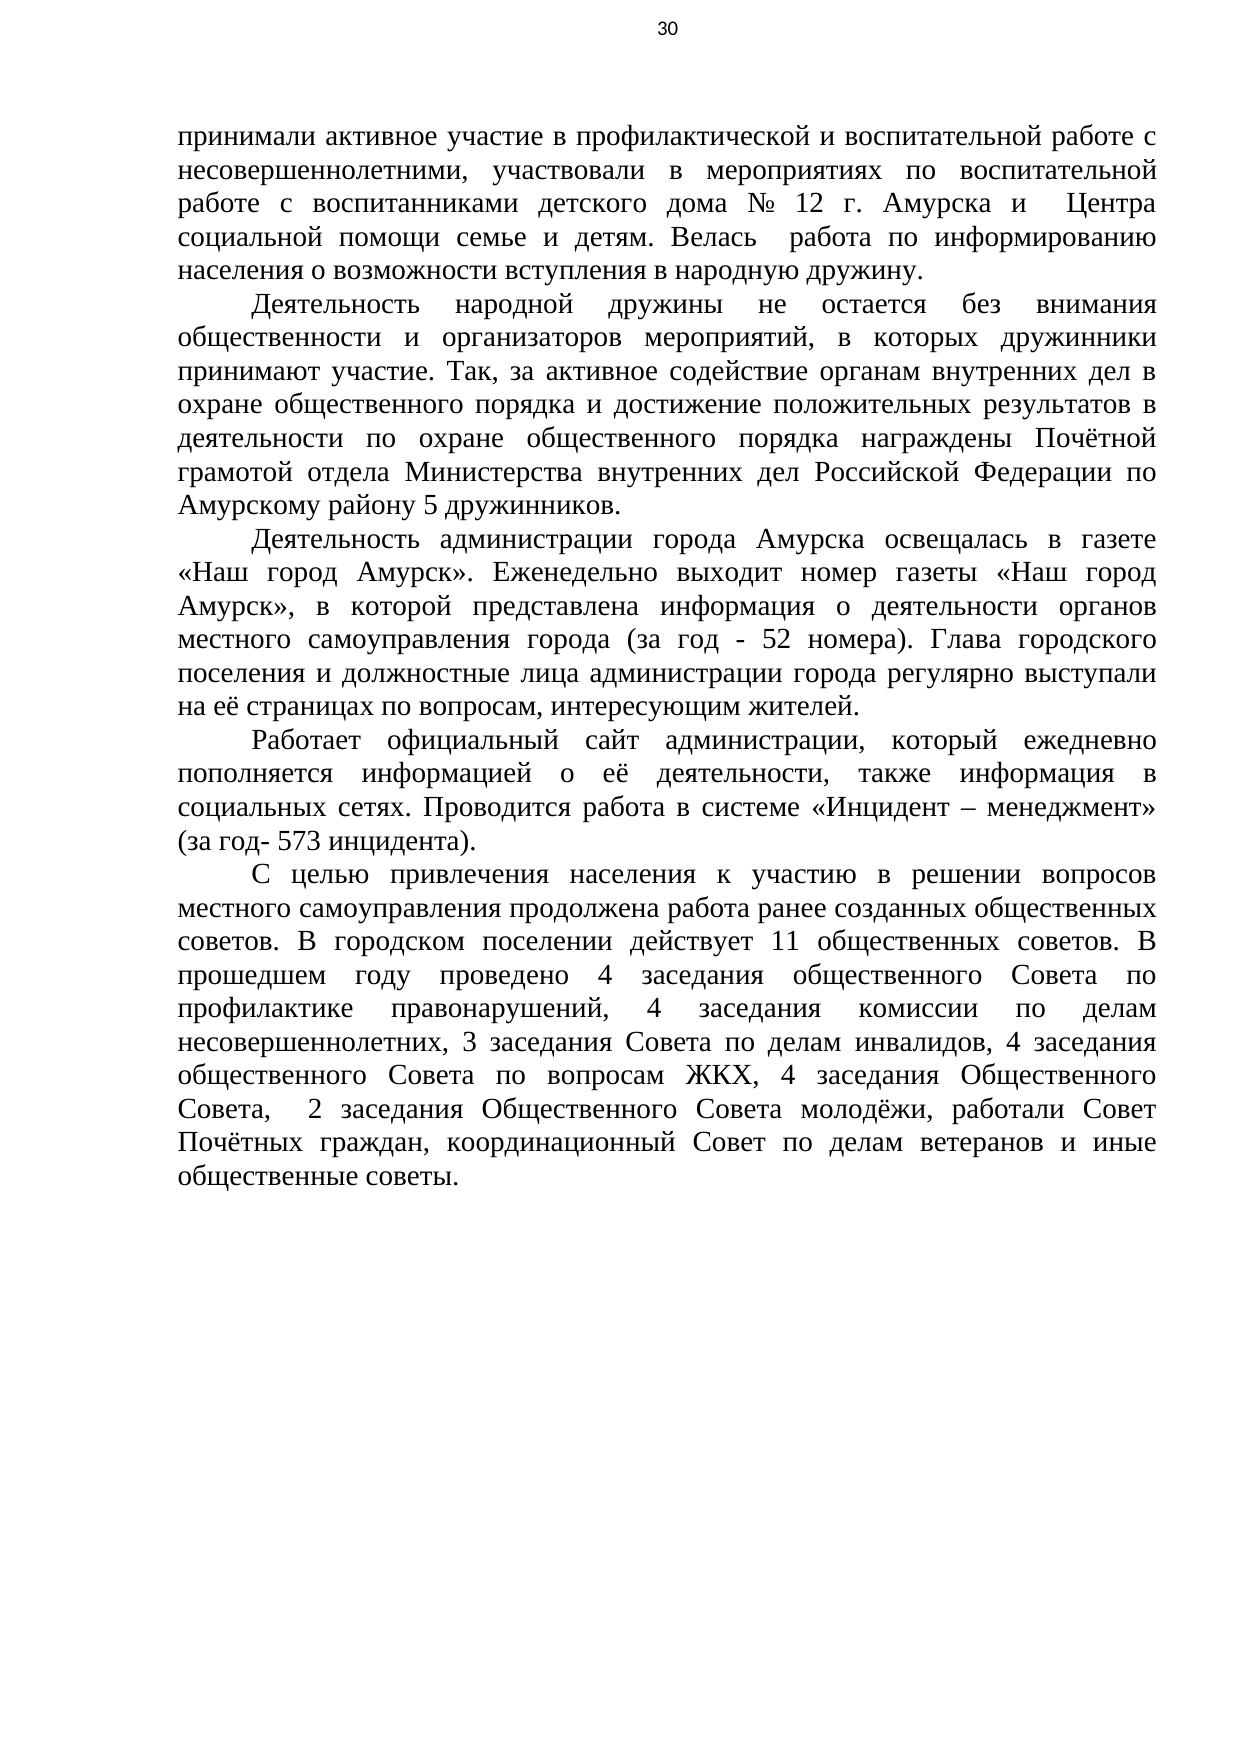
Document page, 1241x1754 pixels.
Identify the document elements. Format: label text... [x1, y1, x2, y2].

text Деятельность народной дружины не остается без внимания общественности и организаторов мероприятий, в которых дружинники принимают участие. Так, за активное содействие органам внутренних дел в охране общественного порядка и достижение положительных результатов в деятельности по охране общественного порядка награждены Почётной грамотой отдела Министерства внутренних дел Российской Федерации по Амурскому району 5 дружинников. [177, 286, 1157, 521]
text Работает официальный сайт администрации, который ежедневно пополняется информацией о её деятельности, также информация в социальных сетях. Проводится работа в системе «Инцидент – менеджмент» (за год- 573 инцидента). [177, 722, 1157, 856]
text С целью привлечения населения к участию в решении вопросов местного самоуправления продолжена работа ранее созданных общественных советов. В городском поселении действует 11 общественных советов. В прошедшем году проведено 4 заседания общественного Совета по профилактике правонарушений, 4 заседания комиссии по делам несовершеннолетних, 3 заседания Совета по делам инвалидов, 4 заседания общественного Совета по вопросам ЖКХ, 4 заседания Общественного Совета, 2 заседания Общественного Совета молодёжи, работали Совет Почётных граждан, координационный Совет по делам ветеранов и иные общественные советы. [177, 856, 1157, 1192]
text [177, 118, 1157, 286]
text Деятельность администрации города Амурска освещалась в газете «Наш город Амурск». Еженедельно выходит номер газеты «Наш город Амурск», в которой представлена информация о деятельности органов местного самоуправления города (за год - 52 номера). Глава городского поселения и должностные лица администрации города регулярно выступали на её страницах по вопросам, интересующим жителей. [177, 521, 1157, 722]
